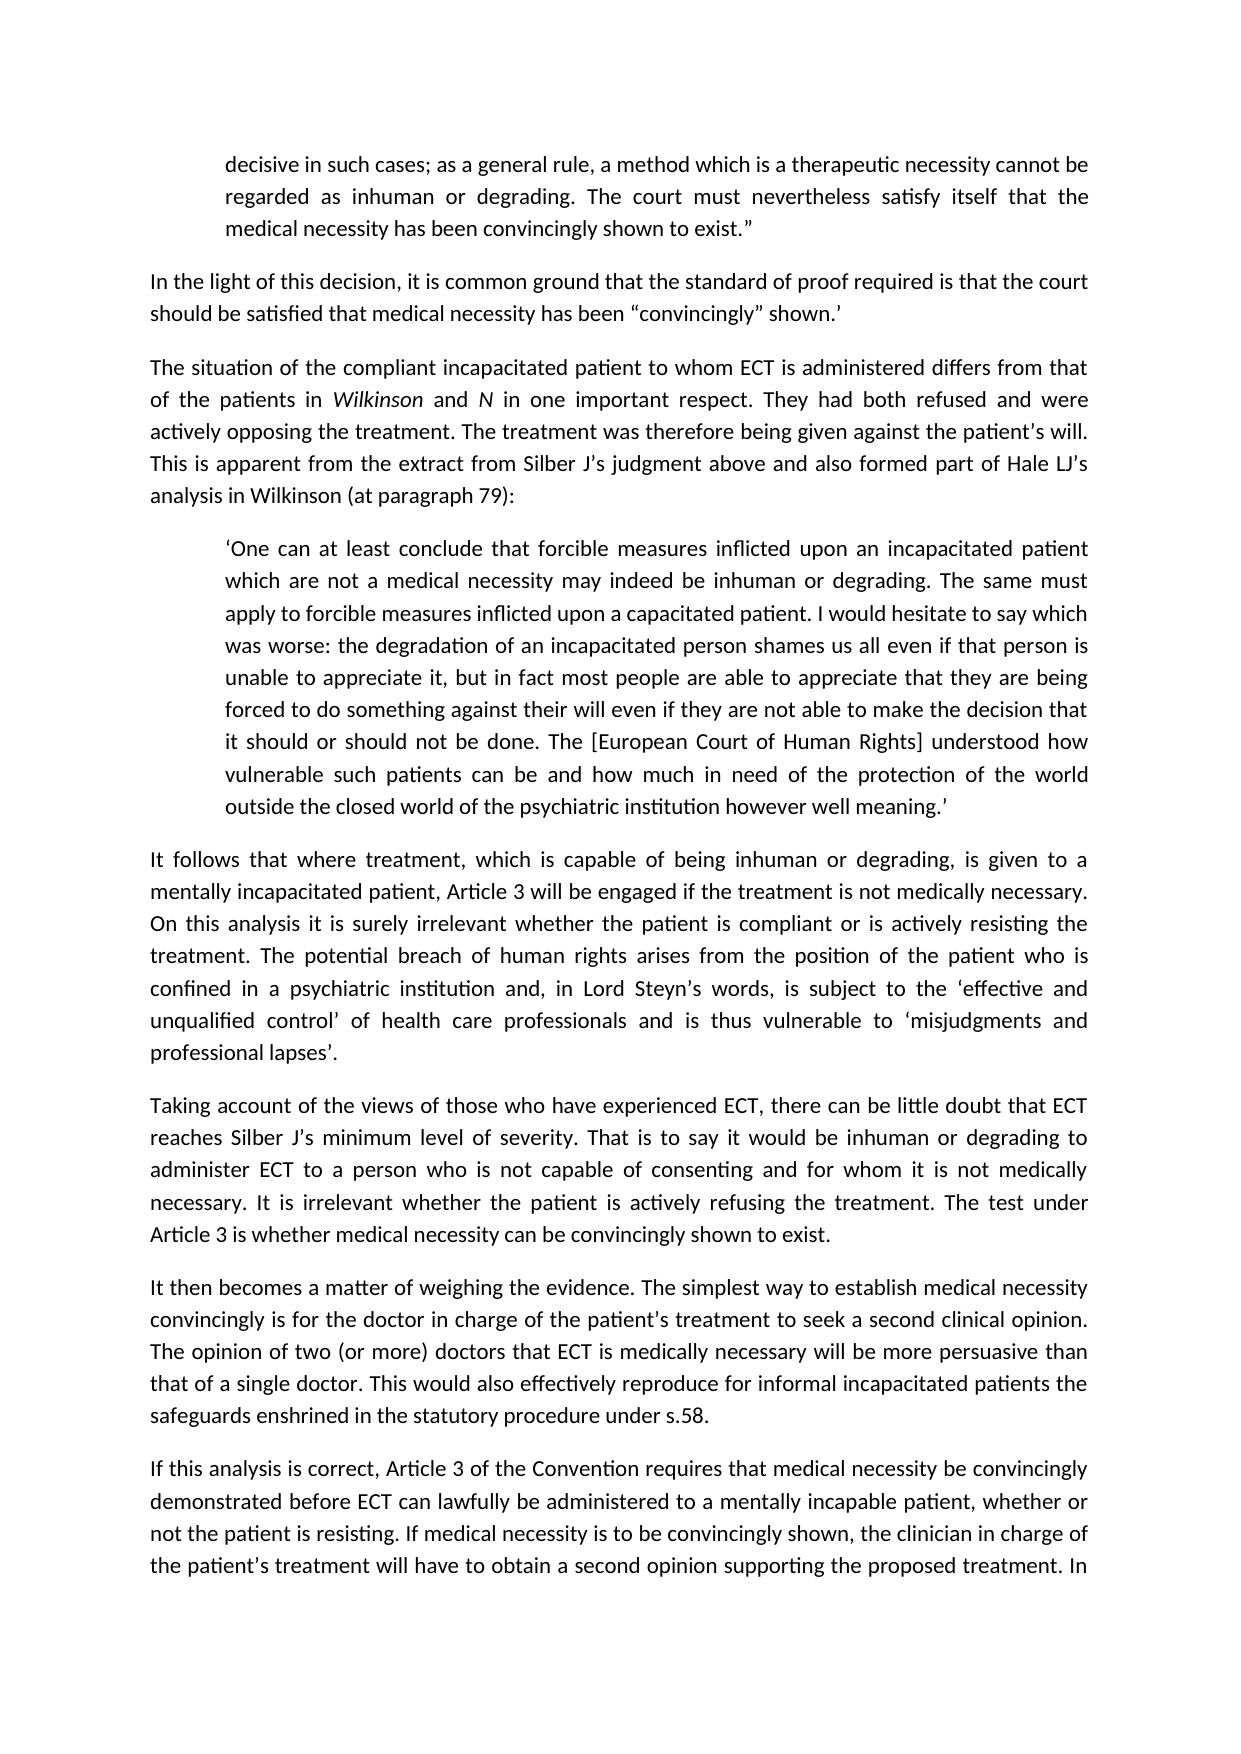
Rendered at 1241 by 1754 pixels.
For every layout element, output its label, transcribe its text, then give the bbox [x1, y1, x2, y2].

text In the light of this decision, it is common ground that the standard of proof required is that the court should be satisfied that medical necessity has been “convincingly” shown.’ [150, 267, 1090, 328]
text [150, 1454, 1090, 1579]
text It follows that where treatment, which is capable of being inhuman or degrading, is given to a mentally incapacitated patient, Article 3 will be engaged if the treatment is not medically necessary. On this analysis it is surely irrelevant whether the patient is compliant or is actively resisting the treatment. The potential breach of human rights arises from the position of the patient who is confined in a psychiatric institution and, in Lord Steyn’s words, is subject to the ‘effective and unqualified control’ of health care professionals and is thus vulnerable to ‘misjudgments and professional lapses’. [150, 845, 1090, 1066]
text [225, 150, 1090, 242]
text Taking account of the views of those who have experienced ECT, there can be little doubt that ECT reaches Silber J’s minimum level of severity. That is to say it would be inhuman or degrading to administer ECT to a person who is not capable of consenting and for whom it is not medically necessary. It is irrelevant whether the patient is actively refusing the treatment. The test under Article 3 is whether medical necessity can be convincingly shown to exist. [150, 1091, 1090, 1248]
text It then becomes a matter of weighing the evidence. The simplest way to establish medical necessity convincingly is for the doctor in charge of the patient’s treatment to seek a second clinical opinion. The opinion of two (or more) doctors that ECT is medically necessary will be more persuasive than that of a single doctor. This would also effectively reproduce for informal incapacitated patients the safeguards enshrined in the statutory procedure under s.58. [150, 1273, 1090, 1429]
text ‘One can at least conclude that forcible measures inflicted upon an incapacitated patient which are not a medical necessity may indeed be inhuman or degrading. The same must apply to forcible measures inflicted upon a capacitated patient. I would hesitate to say which was worse: the degradation of an incapacitated person shames us all even if that person is unable to appreciate it, but in fact most people are able to appreciate that they are being forced to do something against their will even if they are not able to make the decision that it should or should not be done. The [European Court of Human Rights] understood how vulnerable such patients can be and how much in need of the protection of the world outside the closed world of the psychiatric institution however well meaning.’ [225, 534, 1090, 820]
text The situation of the compliant incapacitated patient to whom ECT is administered differs from that of the patients in Wilkinson and N in one important respect. They had both refused and were actively opposing the treatment. The treatment was therefore being given against the patient’s will. This is apparent from the extract from Silber J’s judgment above and also formed part of Hale LJ’s analysis in Wilkinson (at paragraph 79): [150, 353, 1090, 509]
